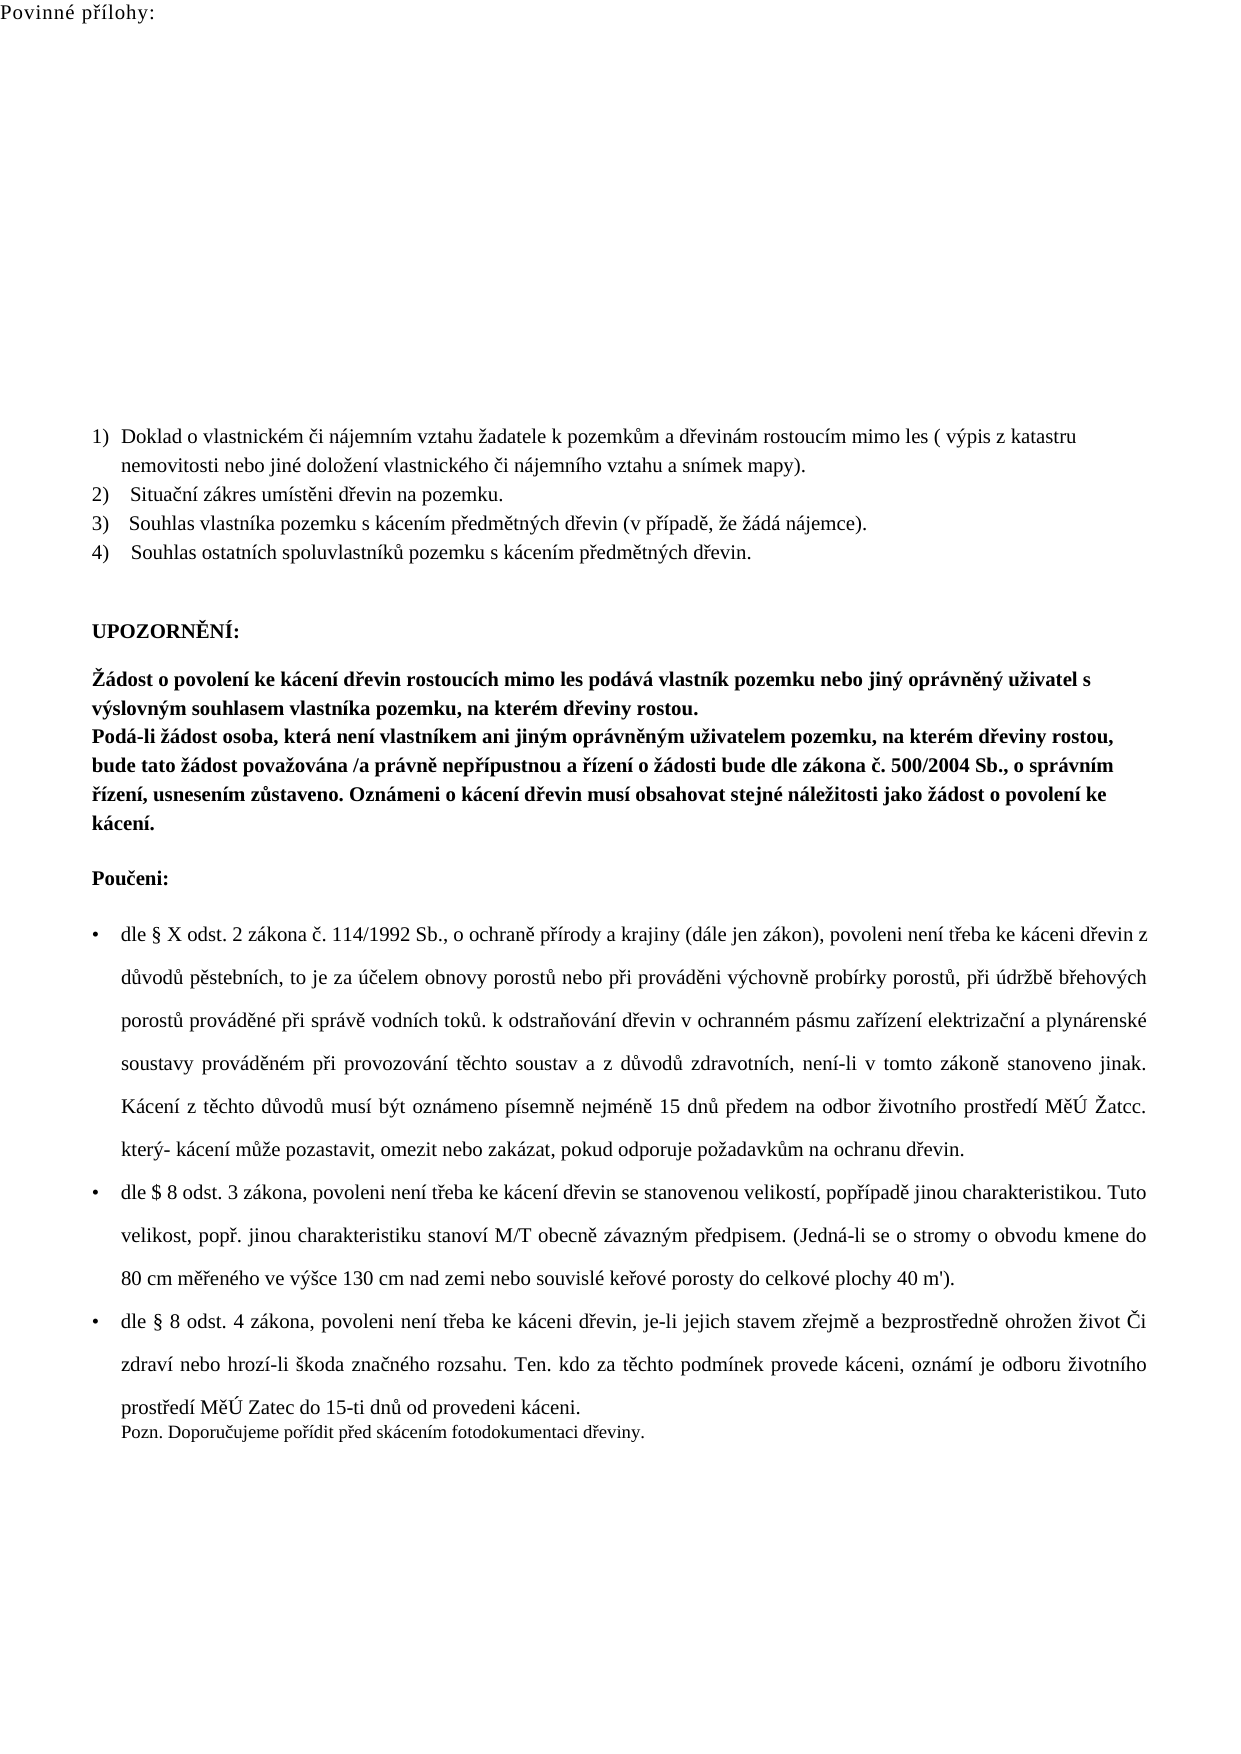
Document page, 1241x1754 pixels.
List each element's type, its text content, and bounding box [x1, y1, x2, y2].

list dle $ 8 odst. 3 zákona, povoleni není třeba ke kácení dřevin se stanovenou velikostí, popřípadě jinou charakteristikou. Tuto velikost, popř. jinou charakteristiku stanoví M/T obecně závazným předpisem. (Jedná-li se o stromy o obvodu kmene do 80 cm měřeného ve výšce 130 cm nad zemi nebo souvislé keřové porosty do celkové plochy 40 m'). [92, 1165, 1148, 1294]
list Souhlas ostatních spoluvlastníků pozemku s kácením předmětných dřevin. [92, 536, 1151, 565]
list Doklad o vlastnickém či nájemním vztahu žadatele k pozemkům a dřevinám rostoucím mimo les ( výpis z katastru nemovitosti nebo jiné doložení vlastnického či nájemního vztahu a snímek mapy). [92, 420, 1123, 478]
list dle § 8 odst. 4 zákona, povoleni není třeba ke káceni dřevin, je-li jejich stavem zřejmě a bezprostředně ohrožen život Či zdraví nebo hrozí-li škoda značného rozsahu. Ten. kdo za těchto podmínek provede káceni, oznámí je odboru životního prostředí MěÚ Zatec do 15-ti dnů od provedeni káceni. [92, 1294, 1148, 1423]
text Poučeni: [92, 868, 1151, 889]
text Podá-li žádost osoba, která není vlastníkem ani jiným oprávněným uživatelem pozemku, na kterém dřeviny rostou, bude tato žádost považována /a právně nepřípustnou a řízení o žádosti bude dle zákona č. 500/2004 Sb., o správním řízení, usnesením zůstaveno. Oznámeni o kácení dřevin musí obsahovat stejné náležitosti jako žádost o povolení ke kácení. [92, 721, 1148, 837]
text UPOZORNĚNÍ: [92, 621, 1151, 642]
list Situační zákres umístěni dřevin na pozemku. [92, 478, 1151, 507]
text Pozn. Doporučujeme pořídit před skácením fotodokumentaci dřeviny. [121, 1423, 1151, 1442]
text Žádost o povolení ke kácení dřevin rostoucích mimo les podává vlastník pozemku nebo jiný oprávněný uživatel s výslovným souhlasem vlastníka pozemku, na kterém dřeviny rostou. [92, 663, 1148, 721]
list dle § X odst. 2 zákona č. 114/1992 Sb., o ochraně přírody a krajiny (dále jen zákon), povoleni není třeba ke káceni dřevin z důvodů pěstebních, to je za účelem obnovy porostů nebo při prováděni výchovně probírky porostů, při údržbě břehových porostů prováděné při správě vodních toků. k odstraňování dřevin v ochranném pásmu zařízení elektrizační a plynárenské soustavy prováděném při provozování těchto soustav a z důvodů zdravotních, není-li v tomto zákoně stanoveno jinak. Kácení z těchto důvodů musí být oznámeno písemně nejméně 15 dnů předem na odbor životního prostředí MěÚ Žatcc. který- kácení může pozastavit, omezit nebo zakázat, pokud odporuje požadavkům na ochranu dřevin. [92, 907, 1148, 1165]
list Souhlas vlastníka pozemku s kácením předmětných dřevin (v případě, že žádá nájemce). [92, 507, 1151, 536]
